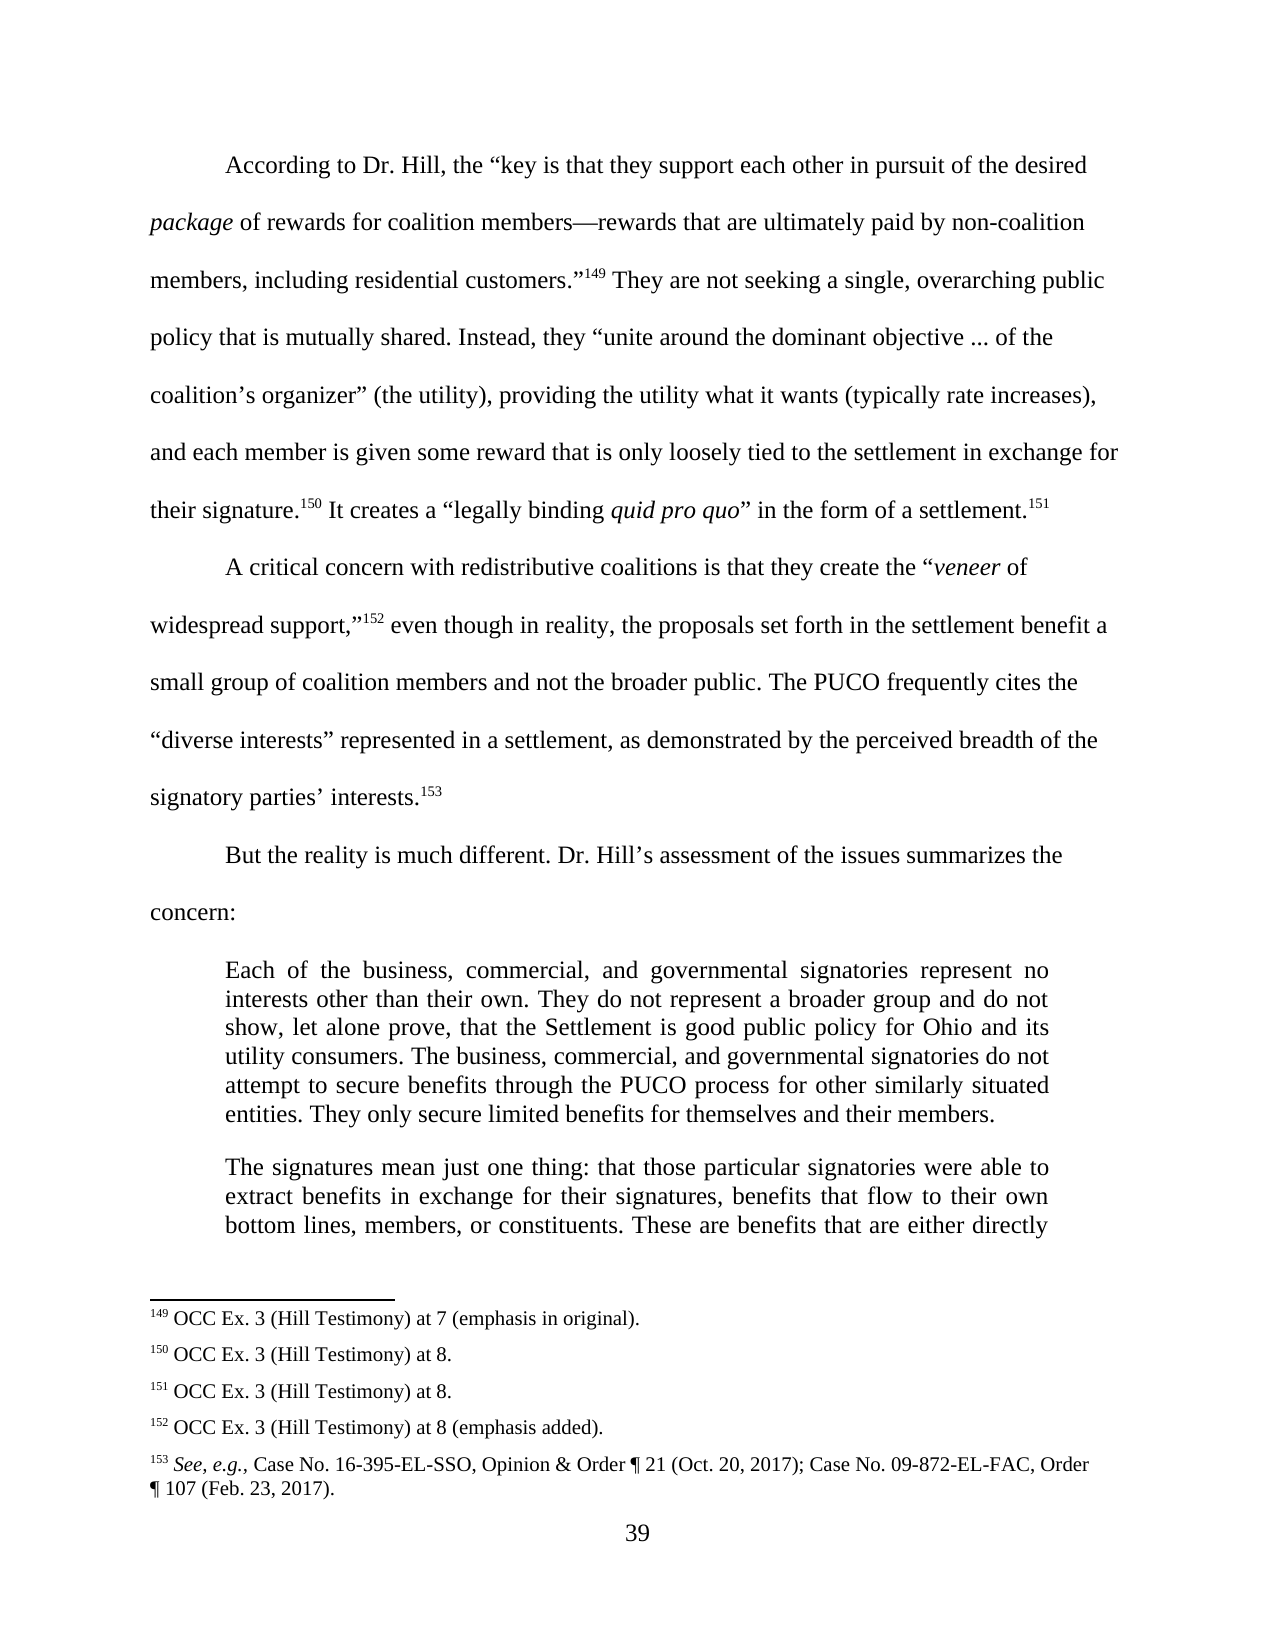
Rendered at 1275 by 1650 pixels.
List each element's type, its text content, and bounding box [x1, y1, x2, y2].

text A critical concern with redistributive coalitions is that they create the “veneer of widespread support,” even though in reality, the proposals set forth in the settlement benefit a small group of coalition members and not the broader public. The PUCO frequently cites the “diverse interests” represented in a settlement, as demonstrated by the perceived breadth of the signatory parties’ interests. [150, 552, 1125, 811]
text According to Dr. Hill, the “key is that they support each other in pursuit of the desired package of rewards for coalition members—rewards that are ultimately paid by non-coalition members, including residential customers.” They are not seeking a single, overarching public policy that is mutually shared. Instead, they “unite around the dominant objective ... of the coalition’s organizer” (the utility), providing the utility what it wants (typically rate increases), and each member is given some reward that is only loosely tied to the settlement in exchange for their signature. It creates a “legally binding quid pro quo” in the form of a settlement. [150, 150, 1125, 524]
text But the reality is much different. Dr. Hill’s assessment of the issues summarizes the concern: [150, 840, 1125, 926]
text Each of the business, commercial, and governmental signatories represent no interests other than their own. They do not represent a broader group and do not show, let alone prove, that the Settlement is good public policy for Ohio and its utility consumers. The business, commercial, and governmental signatories do not attempt to secure benefits through the PUCO process for other similarly situated entities. They only secure limited benefits for themselves and their members. [225, 955, 1050, 1127]
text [225, 1152, 1050, 1239]
